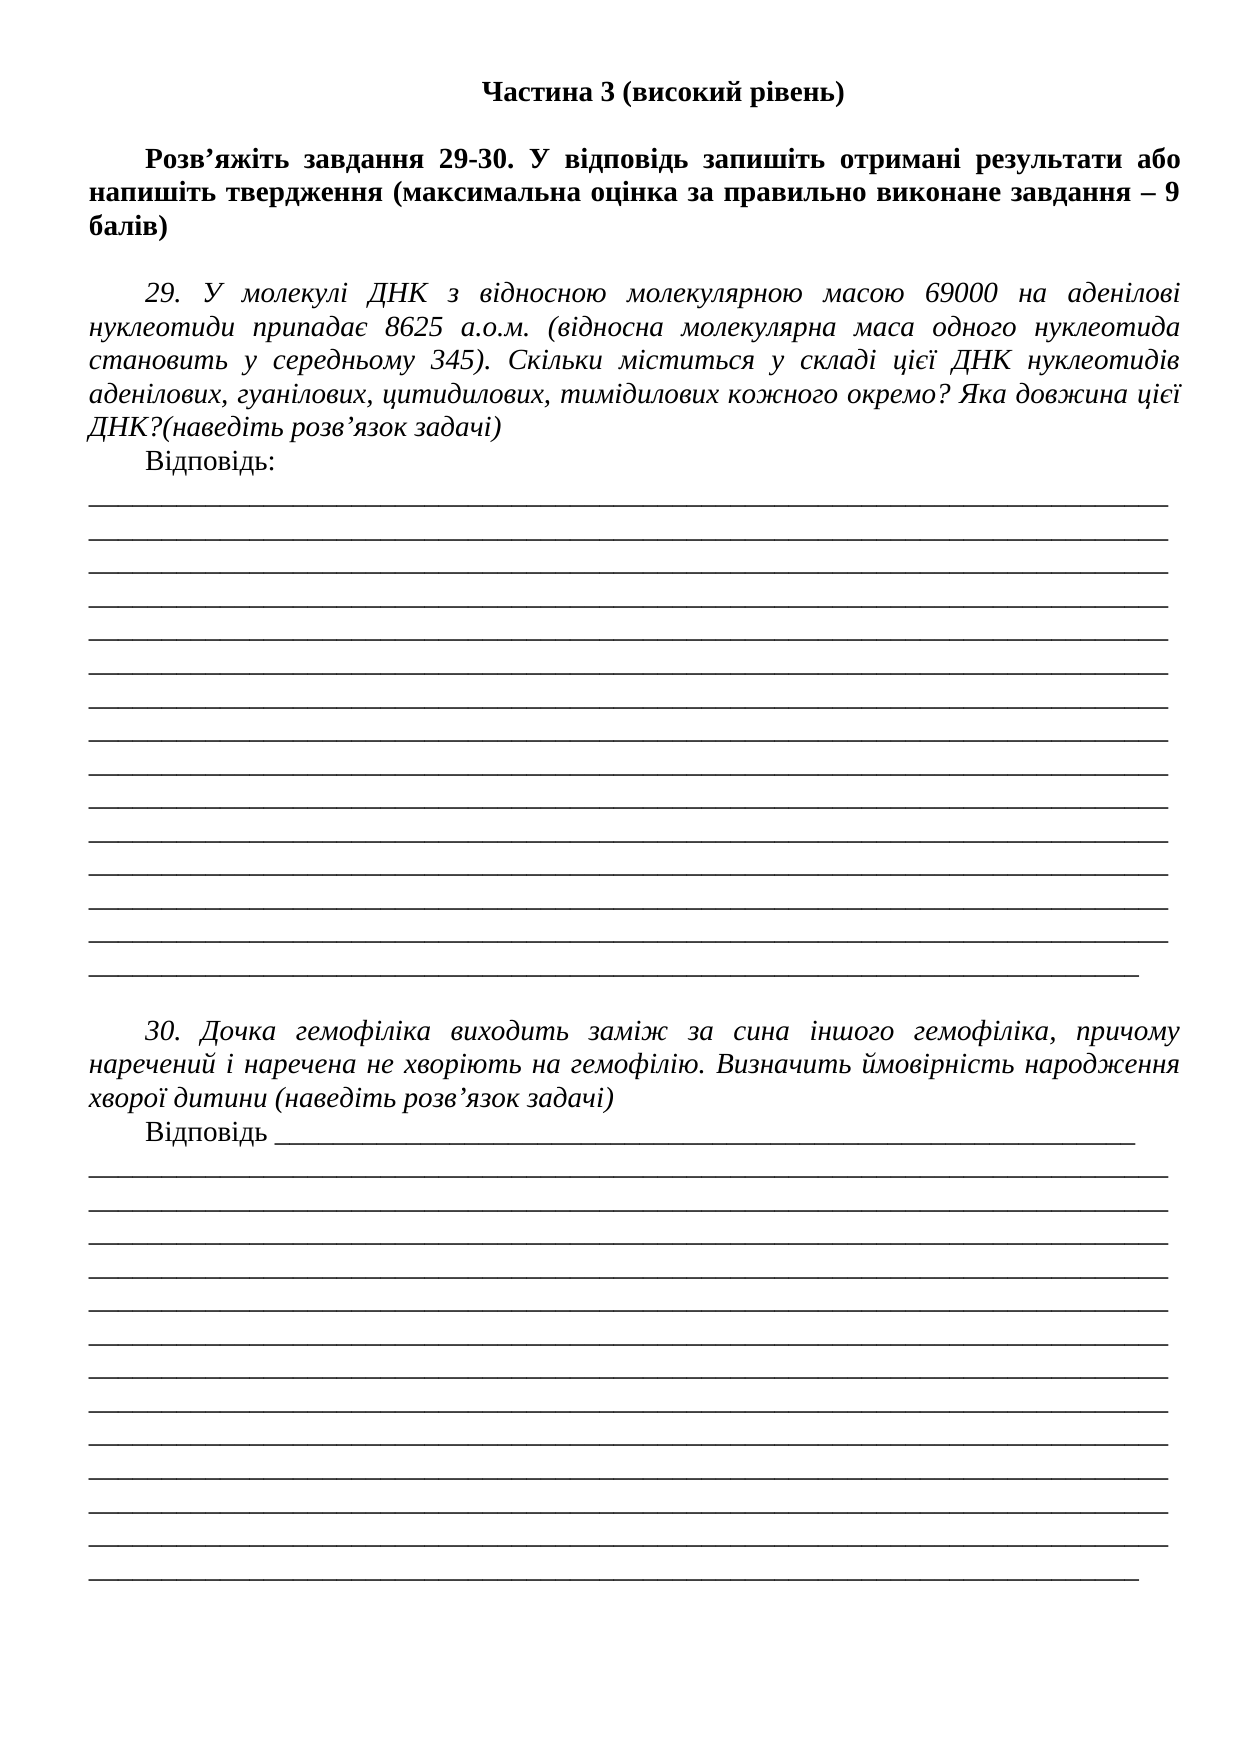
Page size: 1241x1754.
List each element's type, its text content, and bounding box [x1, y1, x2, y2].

text Відповідь: ____________________________________________________________________________________________________________________________________________________________________________________________________________________________________________________________________________________________________________________________________________________________________________________________________________________________________________________________________________________________________________________________________________________________________________________________________________________________________________________________________________________________________________________________________________________________________________________________________________________________________________________________________________________________________________________________________________________________________________________________________________________________________________________________________________________________________________________________________________________ [89, 443, 1181, 979]
text Частина 3 (високий рівень) [89, 74, 1181, 107]
text Розв’яжіть завдання 29-30. У відповідь запишіть отримані результати або напишіть твердження (максимальна оцінка за правильно виконане завдання – 9 балів) [89, 141, 1181, 242]
text Відповідь ___________________________________________________________ [89, 1114, 1181, 1147]
text 29. У молекулі ДНК з відносною молекулярною масою 69000 на аденілові нуклеотиди припадає 8625 а.о.м. (відносна молекулярна маса одного нуклеотида становить у середньому 345). Скільки міститься у складі цієї ДНК нуклеотидів аденілових, гуанілових, цитидилових, тимідилових кожного окремо? Яка довжина цієї ДНК?(наведіть розв’язок задачі) [89, 275, 1181, 443]
text ________________________________________________________________________________________________________________________________________________________________________________________________________________________________________________________________________________________________________________________________________________________________________________________________________________________________________________________________________________________________________________________________________________________________________________________________________________________________________________________________________________________________________________________________________________________________________________________________________________________________________________________________________________________________________________________________________________________________________________________________ [89, 1147, 1181, 1583]
text 30. Дочка гемофіліка виходить заміж за сина іншого гемофіліка, причому наречений і наречена не хворіють на гемофілію. Визначить ймовірність народження хворої дитини (наведіть розв’язок задачі) [89, 1013, 1181, 1114]
